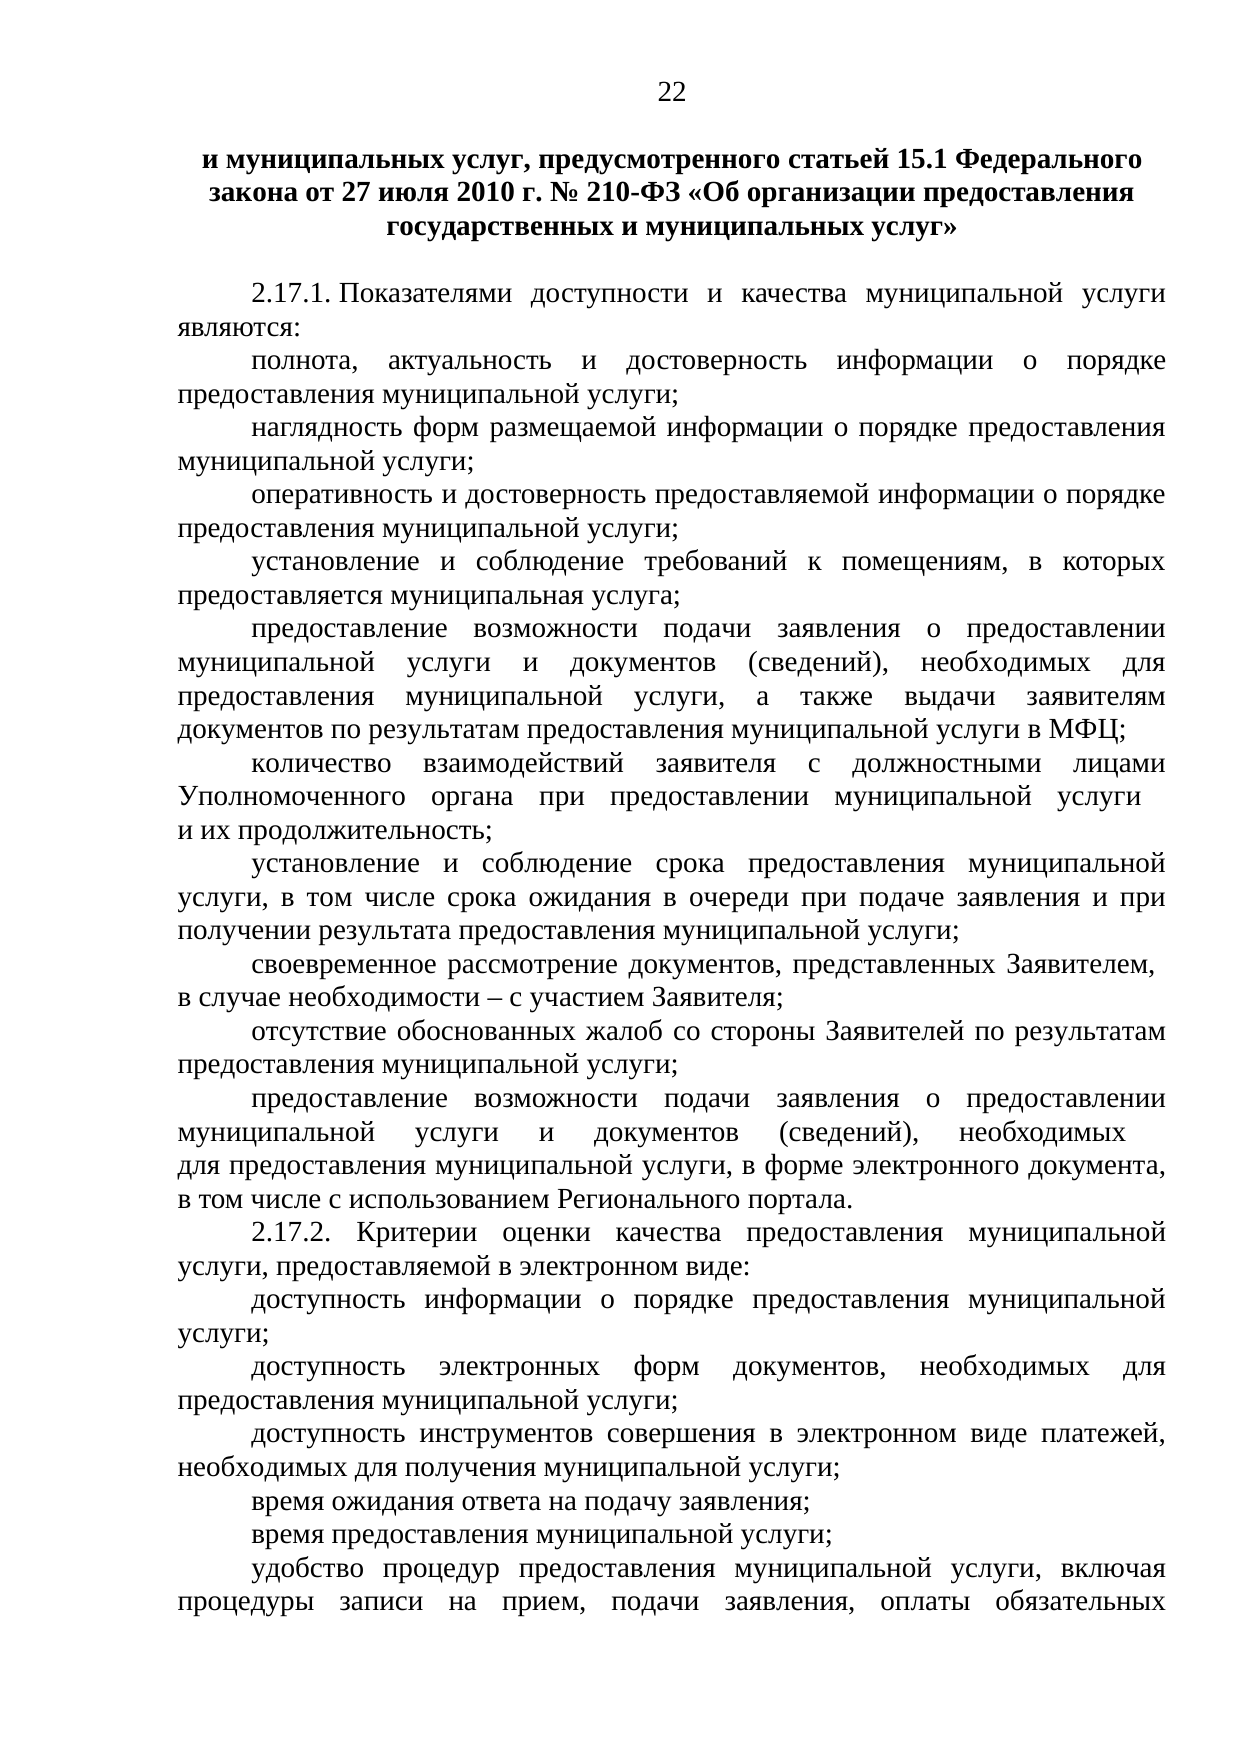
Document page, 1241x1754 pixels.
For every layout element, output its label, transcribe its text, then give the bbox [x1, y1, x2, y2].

text доступность информации о порядке предоставления муниципальной услуги; [177, 1281, 1167, 1348]
text время ожидания ответа на подачу заявления; [177, 1483, 1167, 1516]
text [177, 141, 1167, 242]
text предоставление возможности подачи заявления о предоставлении муниципальной услуги и документов (сведений), необходимых для предоставления муниципальной услуги, а также выдачи заявителям документов по результатам предоставления муниципальной услуги в МФЦ; [177, 611, 1167, 745]
text предоставление возможности подачи заявления о предоставлении муниципальной услуги и документов (сведений), необходимых для предоставления муниципальной услуги, в форме электронного документа, в том числе с использованием Регионального портала. [177, 1080, 1167, 1214]
text количество взаимодействий заявителя с должностными лицами Уполномоченного органа при предоставлении муниципальной услуги и их продолжительность; [177, 745, 1167, 845]
text 2.17.2. Критерии оценки качества предоставления муниципальной услуги, предоставляемой в электронном виде: [177, 1214, 1167, 1281]
text время предоставления муниципальной услуги; [177, 1516, 1167, 1550]
text оперативность и достоверность предоставляемой информации о порядке предоставления муниципальной услуги; [177, 476, 1167, 543]
text отсутствие обоснованных жалоб со стороны Заявителей по результатам предоставления муниципальной услуги; [177, 1013, 1167, 1080]
text своевременное рассмотрение документов, представленных Заявителем, в случае необходимости – с участием Заявителя; [177, 946, 1167, 1013]
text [177, 1550, 1167, 1617]
text наглядность форм размещаемой информации о порядке предоставления муниципальной услуги; [177, 409, 1167, 476]
text 2.17.1. Показателями доступности и качества муниципальной услуги являются: [177, 275, 1167, 342]
text полнота, актуальность и достоверность информации о порядке предоставления муниципальной услуги; [177, 342, 1167, 409]
text доступность электронных форм документов, необходимых для предоставления муниципальной услуги; [177, 1348, 1167, 1416]
text установление и соблюдение срока предоставления муниципальной услуги, в том числе срока ожидания в очереди при подаче заявления и при получении результата предоставления муниципальной услуги; [177, 845, 1167, 946]
text доступность инструментов совершения в электронном виде платежей, необходимых для получения муниципальной услуги; [177, 1416, 1167, 1483]
text установление и соблюдение требований к помещениям, в которых предоставляется муниципальная услуга; [177, 543, 1167, 611]
